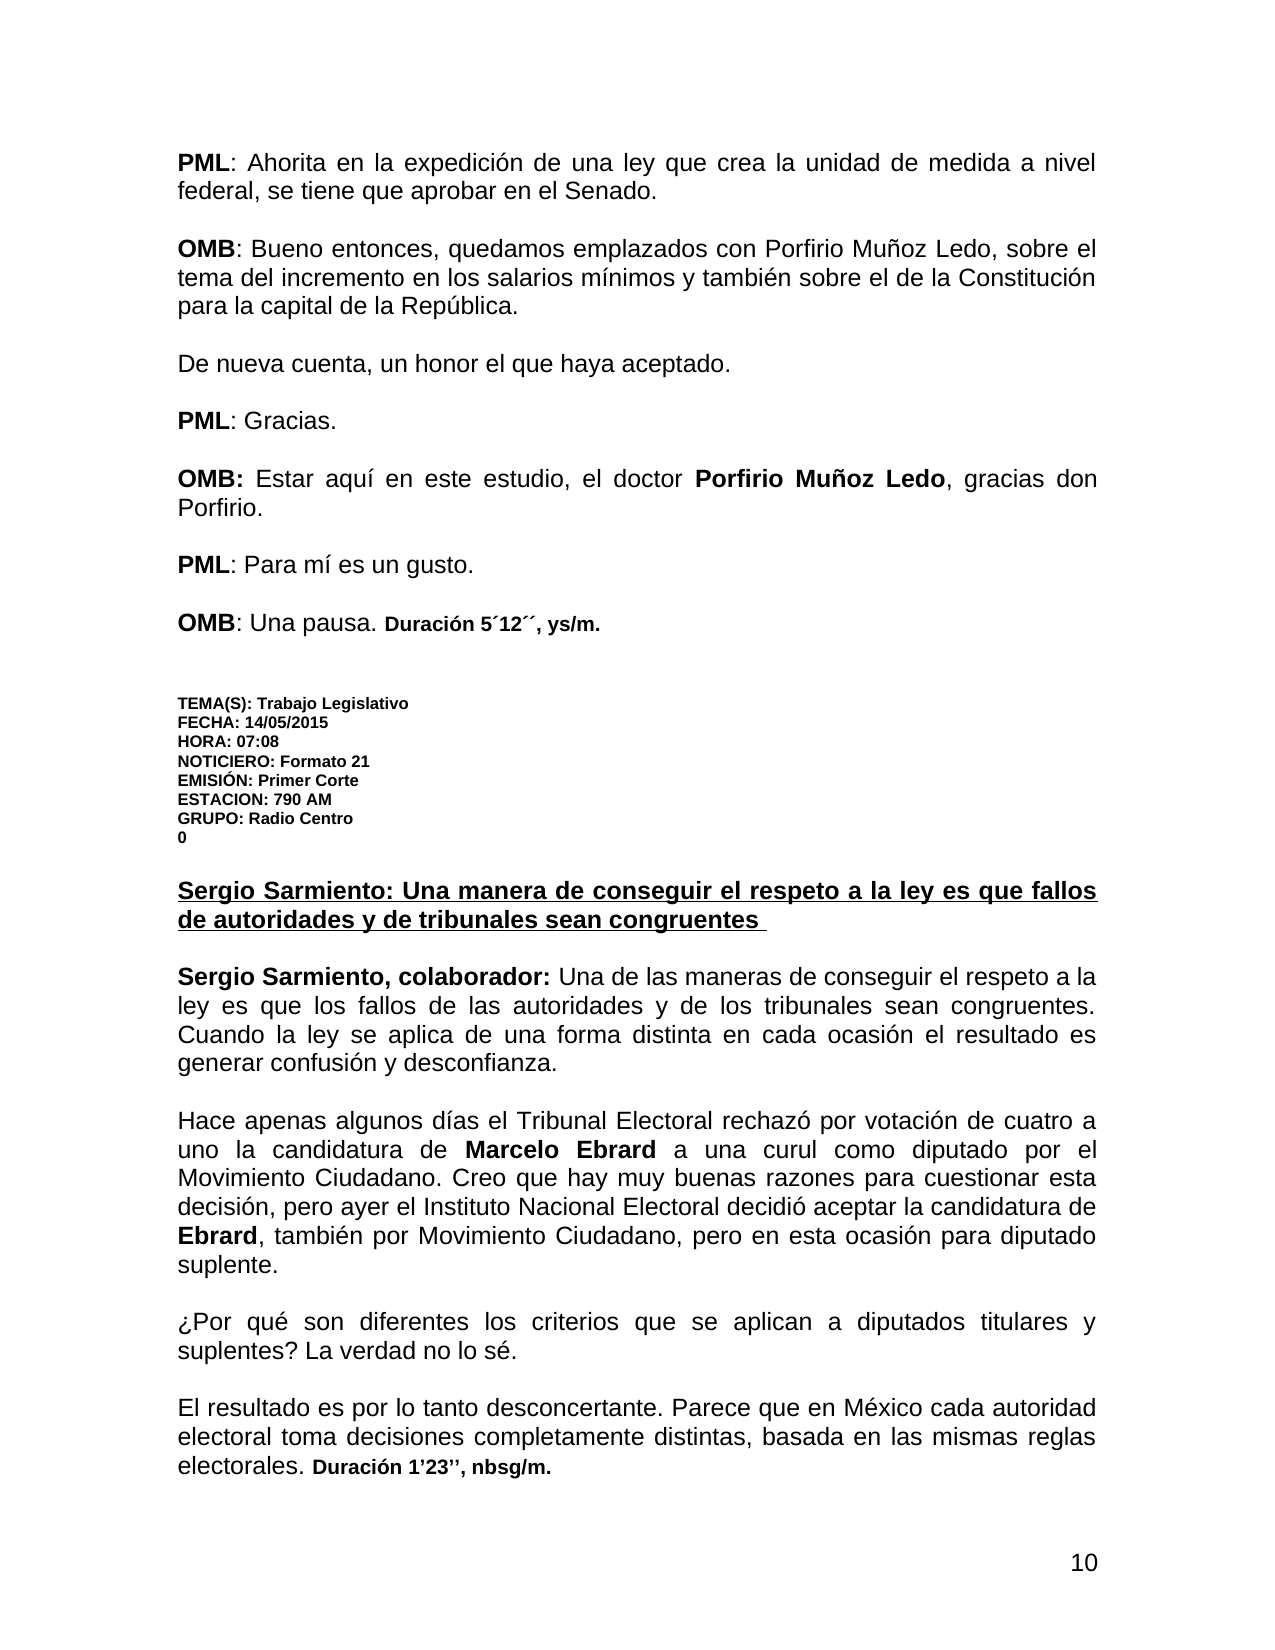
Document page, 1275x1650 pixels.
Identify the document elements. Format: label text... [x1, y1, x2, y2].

text PML: Ahorita en la expedición de una ley que crea la unidad de medida a nivel federal, se tiene que aprobar en el Senado. [177, 148, 1098, 205]
text De nueva cuenta, un honor el que haya aceptado. [177, 349, 1098, 378]
text 0 [177, 828, 1098, 847]
text OMB: Estar aquí en este estudio, el doctor Porfirio Muñoz Ledo, gracias don Porfirio. [177, 464, 1098, 521]
text FECHA: 14/05/2015 [177, 713, 1098, 732]
text TEMA(S): Trabajo Legislativo [177, 694, 1098, 713]
text Sergio Sarmiento: Una manera de conseguir el respeto a la ley es que fallos de autoridades y de tribunales sean congruentes [177, 876, 1098, 901]
text PML: Gracias. [177, 406, 1098, 435]
text PML: Para mí es un gusto. [177, 550, 1098, 579]
text GRUPO: Radio Centro [177, 809, 1098, 828]
text El resultado es por lo tanto desconcertante. Parece que en México cada autoridad electoral toma decisiones completamente distintas, basada en las mismas reglas electorales. Duración 1’23’’, nbsg/m. [177, 1393, 1098, 1480]
text OMB: Bueno entonces, quedamos emplazados con Porfirio Muñoz Ledo, sobre el tema del incremento en los salarios mínimos y también sobre el de la Constitución para la capital de la República. [177, 234, 1098, 320]
text ¿Por qué son diferentes los criterios que se aplican a diputados titulares y suplentes? La verdad no lo sé. [177, 1307, 1098, 1365]
text OMB: Una pausa. Duración 5´12´´, ys/m. [177, 608, 1098, 636]
text ESTACION: 790 AM [177, 790, 1098, 809]
text Sergio Sarmiento, colaborador: Una de las maneras de conseguir el respeto a la ley es que los fallos de las autoridades y de los tribunales sean congruentes. Cuando la ley se aplica de una forma distinta en cada ocasión el resultado es generar confusión y desconfianza. [177, 962, 1098, 1077]
text HORA: 07:08 [177, 732, 1098, 751]
text EMISIÓN: Primer Corte [177, 771, 1098, 790]
text Sergio Sarmiento: Una manera de conseguir el respeto a la ley es que fallos de autoridades y de tribunales sean congruentes [177, 902, 1098, 933]
text Hace apenas algunos días el Tribunal Electoral rechazó por votación de cuatro a uno la candidatura de Marcelo Ebrard a una curul como diputado por el Movimiento Ciudadano. Creo que hay muy buenas razones para cuestionar esta decisión, pero ayer el Instituto Nacional Electoral decidió aceptar la candidatura de Ebrard, también por Movimiento Ciudadano, pero en esta ocasión para diputado suplente. [177, 1106, 1098, 1278]
text NOTICIERO: Formato 21 [177, 751, 1098, 771]
